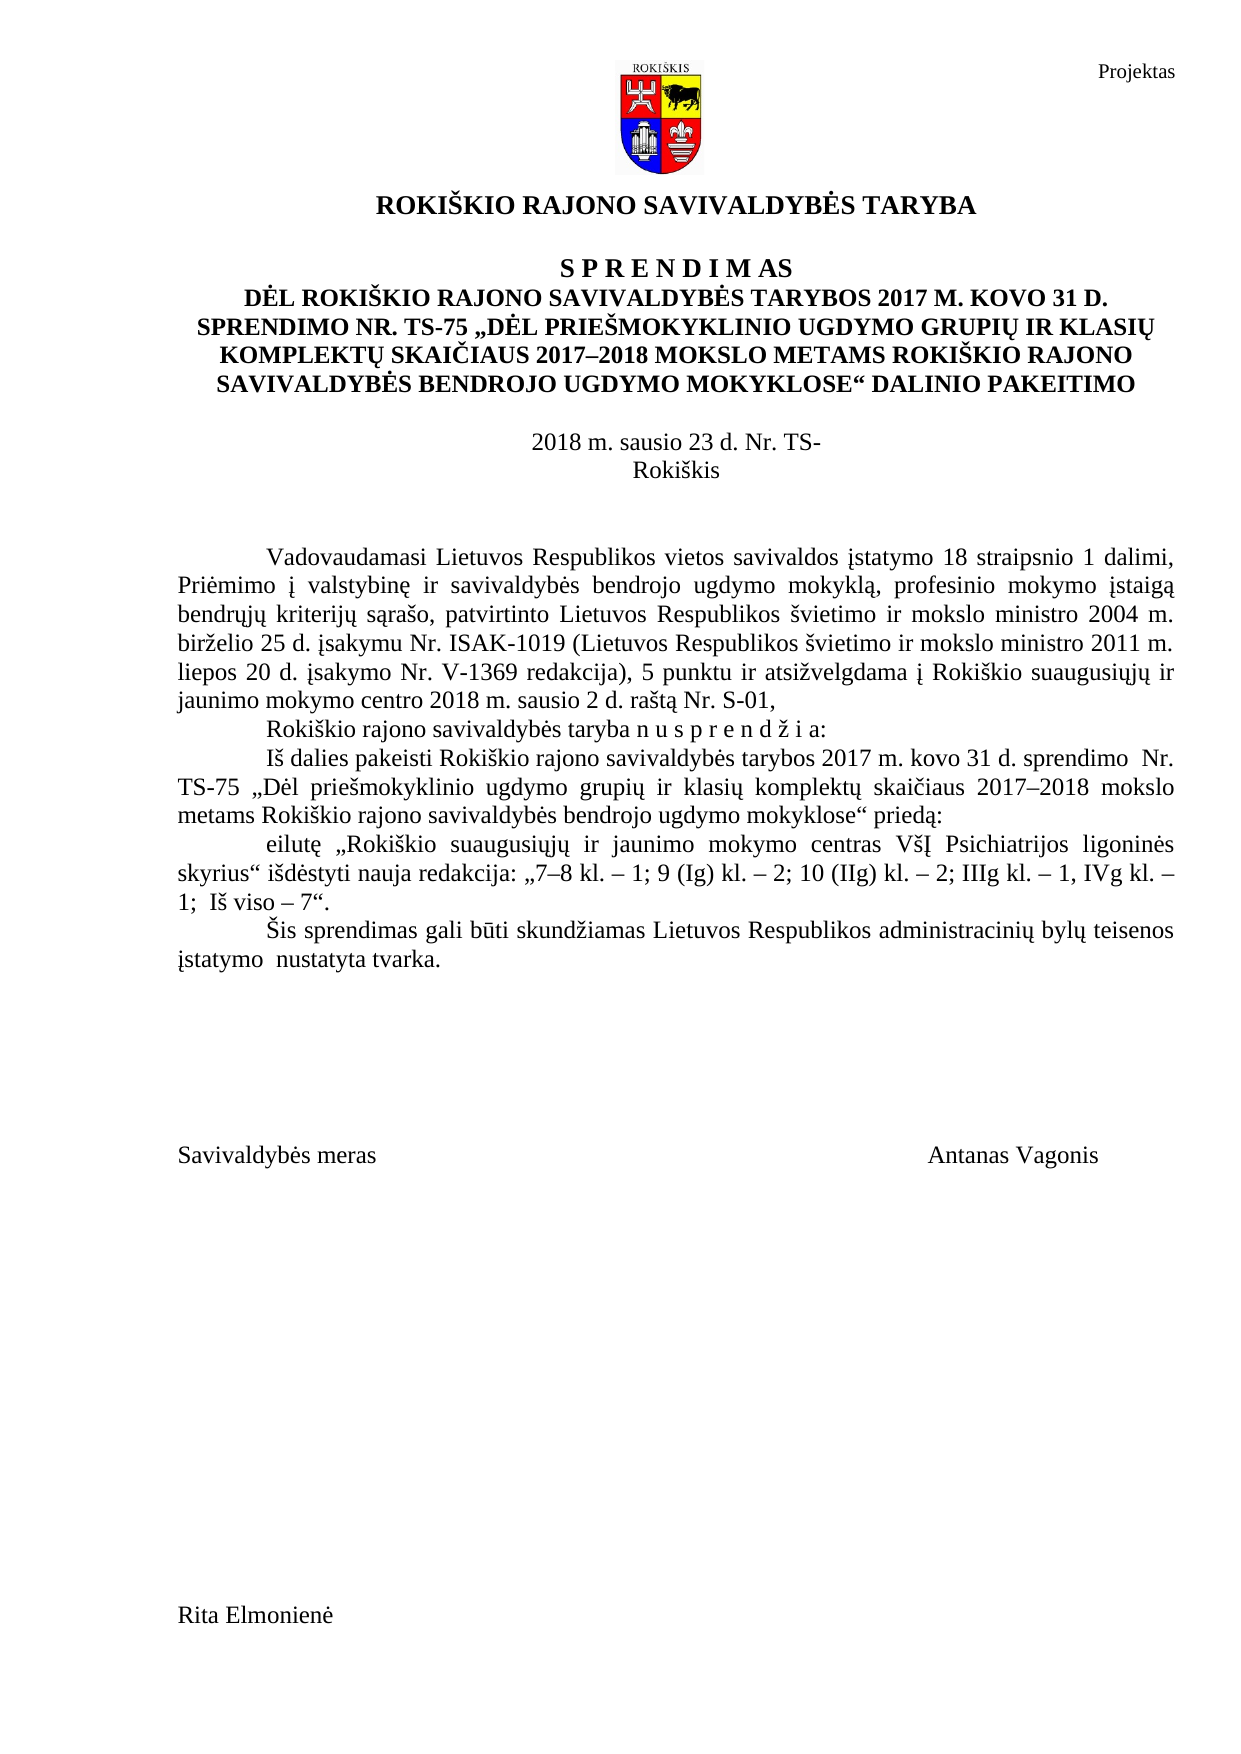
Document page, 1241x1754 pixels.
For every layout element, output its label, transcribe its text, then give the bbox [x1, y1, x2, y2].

text Rokiškis [177, 455, 1175, 484]
text eilutę „Rokiškio suaugusiųjų ir jaunimo mokymo centras VšĮ Psichiatrijos ligoninės skyrius“ išdėstyti nauja redakcija: „7–8 kl. – 1; 9 (Ig) kl. – 2; 10 (IIg) kl. – 2; IIIg kl. – 1, IVg kl. –1; Iš viso – 7“. [177, 829, 1175, 915]
text Savivaldybės meras Antanas Vagonis [177, 1141, 1175, 1169]
text Iš dalies pakeisti Rokiškio rajono savivaldybės tarybos 2017 m. kovo 31 d. sprendimo Nr. TS-75 „Dėl priešmokyklinio ugdymo grupių ir klasių komplektų skaičiaus 2017–2018 mokslo metams Rokiškio rajono savivaldybės bendrojo ugdymo mokyklose“ priedą: [177, 743, 1175, 829]
text Rokiškio rajono savivaldybės taryba n u s p r e n d ž i a: [177, 714, 1175, 743]
text DĖL ROKIŠKIO RAJONO SAVIVALDYBĖS TARYBOS 2017 M. KOVO 31 D. SPRENDIMO NR. TS-75 „DĖL PRIEŠMOKYKLINIO UGDYMO GRUPIŲ IR KLASIŲ KOMPLEKTŲ SKAIČIAUS 2017–2018 MOKSLO METAMS ROKIŠKIO RAJONO SAVIVALDYBĖS BENDROJO UGDYMO MOKYKLOSE“ DALINIO PAKEITIMO [177, 283, 1175, 398]
text Šis sprendimas gali būti skundžiamas Lietuvos Respublikos administracinių bylų teisenos įstatymo nustatyta tvarka. [177, 915, 1175, 973]
text Vadovaudamasi Lietuvos Respublikos vietos savivaldos įstatymo 18 straipsnio 1 dalimi, Priėmimo į valstybinę ir savivaldybės bendrojo ugdymo mokyklą, profesinio mokymo įstaigą bendrųjų kriterijų sąrašo, patvirtinto Lietuvos Respublikos švietimo ir mokslo ministro 2004 m. birželio 25 d. įsakymu Nr. ISAK-1019 (Lietuvos Respublikos švietimo ir mokslo ministro 2011 m. liepos 20 d. įsakymo Nr. V-1369 redakcija), 5 punktu ir atsižvelgdama į Rokiškio suaugusiųjų ir jaunimo mokymo centro 2018 m. sausio 2 d. raštą Nr. S-01, [177, 542, 1175, 714]
text Rita Elmonienė [177, 1601, 1175, 1629]
picture [615, 60, 705, 175]
text 2018 m. sausio 23 d. Nr. TS- [177, 427, 1175, 455]
